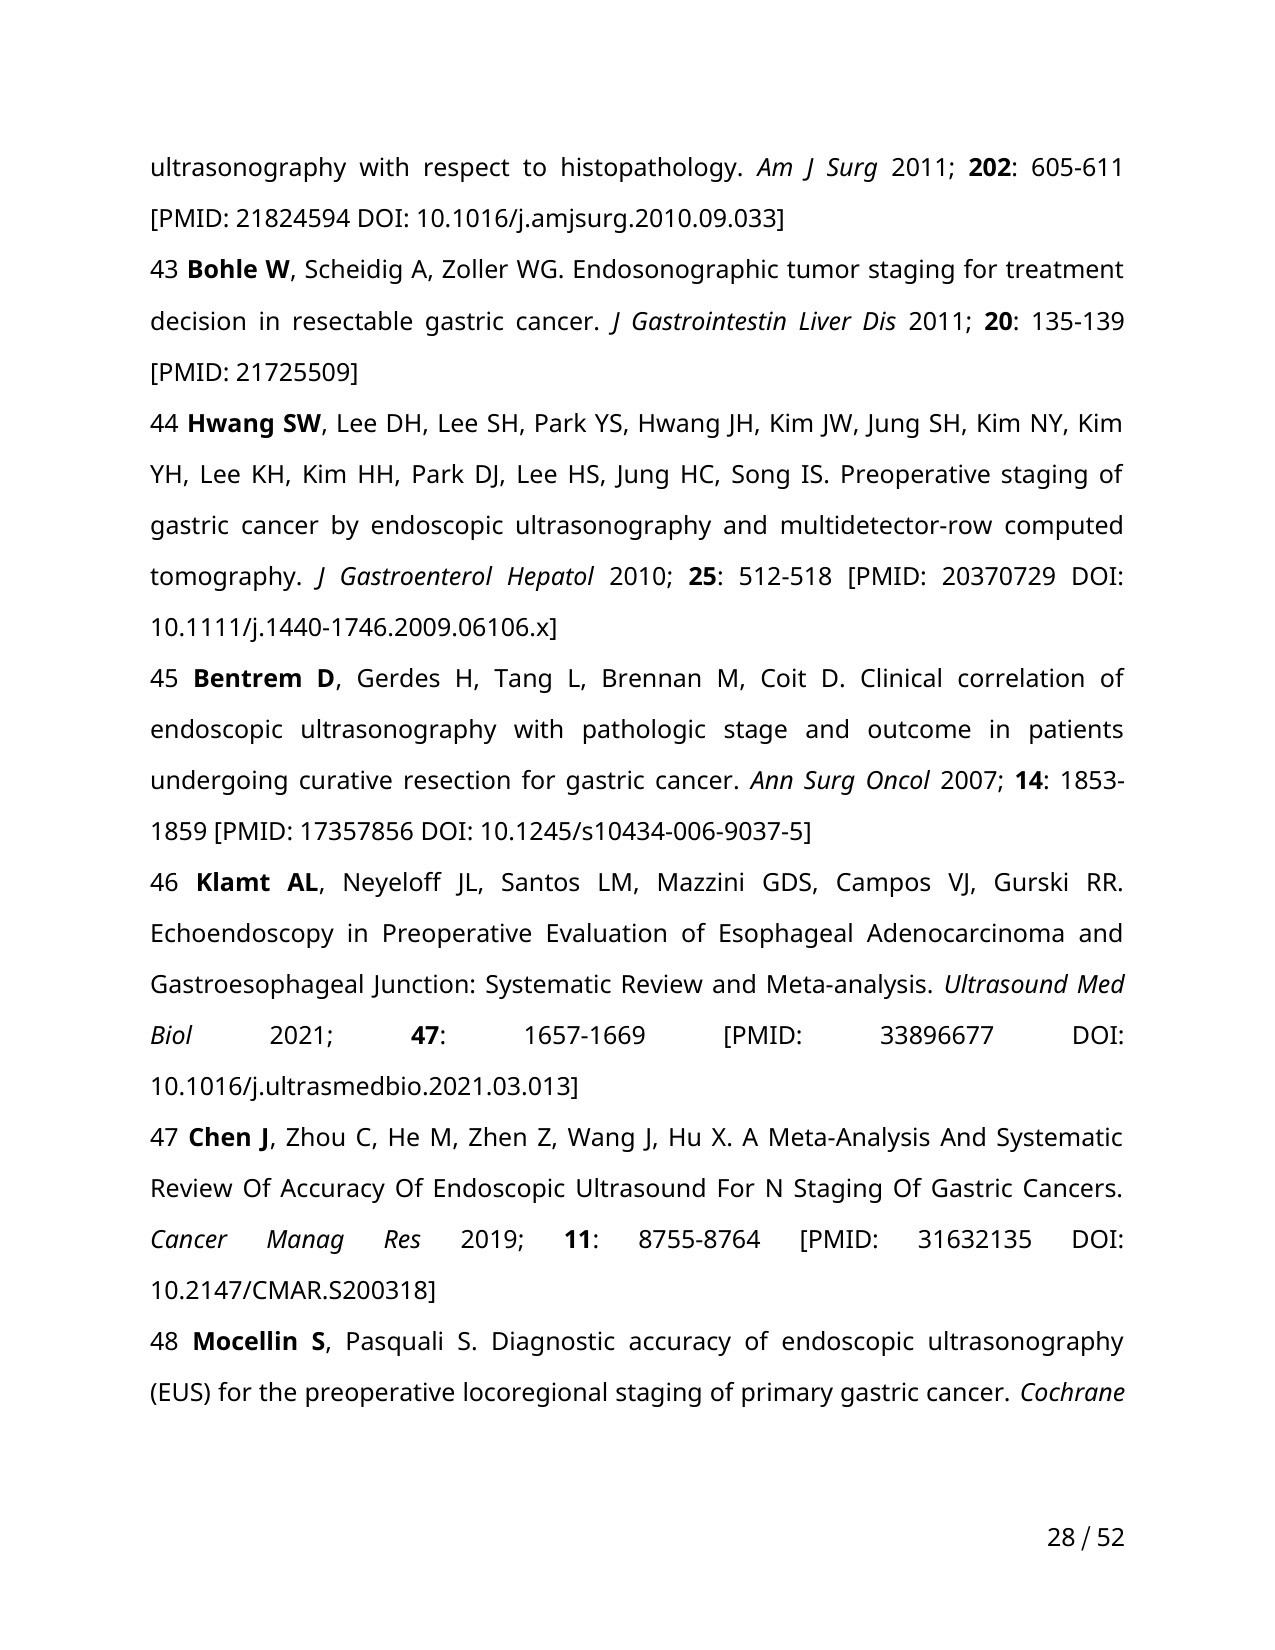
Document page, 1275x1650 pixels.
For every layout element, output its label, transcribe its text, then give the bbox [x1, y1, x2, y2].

text 44 Hwang SW, Lee DH, Lee SH, Park YS, Hwang JH, Kim JW, Jung SH, Kim NY, Kim YH, Lee KH, Kim HH, Park DJ, Lee HS, Jung HC, Song IS. Preoperative staging of gastric cancer by endoscopic ultrasonography and multidetector-row computed tomography. J Gastroenterol Hepatol 2010; 25: 512-518 [PMID: 20370729 DOI: 10.1111/j.1440-1746.2009.06106.x] [150, 405, 1125, 643]
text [150, 1324, 1125, 1409]
text 43 Bohle W, Scheidig A, Zoller WG. Endosonographic tumor staging for treatment decision in resectable gastric cancer. J Gastrointestin Liver Dis 2011; 20: 135-139 [PMID: 21725509] [150, 252, 1125, 388]
text 46 Klamt AL, Neyeloff JL, Santos LM, Mazzini GDS, Campos VJ, Gurski RR. Echoendoscopy in Preoperative Evaluation of Esophageal Adenocarcinoma and Gastroesophageal Junction: Systematic Review and Meta-analysis. Ultrasound Med Biol 2021; 47: 1657-1669 [PMID: 33896677 DOI: 10.1016/j.ultrasmedbio.2021.03.013] [150, 864, 1125, 1103]
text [150, 150, 1125, 235]
text 45 Bentrem D, Gerdes H, Tang L, Brennan M, Coit D. Clinical correlation of endoscopic ultrasonography with pathologic stage and outcome in patients undergoing curative resection for gastric cancer. Ann Surg Oncol 2007; 14: 1853-1859 [PMID: 17357856 DOI: 10.1245/s10434-006-9037-5] [150, 660, 1125, 848]
text 47 Chen J, Zhou C, He M, Zhen Z, Wang J, Hu X. A Meta-Analysis And Systematic Review Of Accuracy Of Endoscopic Ultrasound For N Staging Of Gastric Cancers. Cancer Manag Res 2019; 11: 8755-8764 [PMID: 31632135 DOI: 10.2147/CMAR.S200318] [150, 1120, 1125, 1307]
